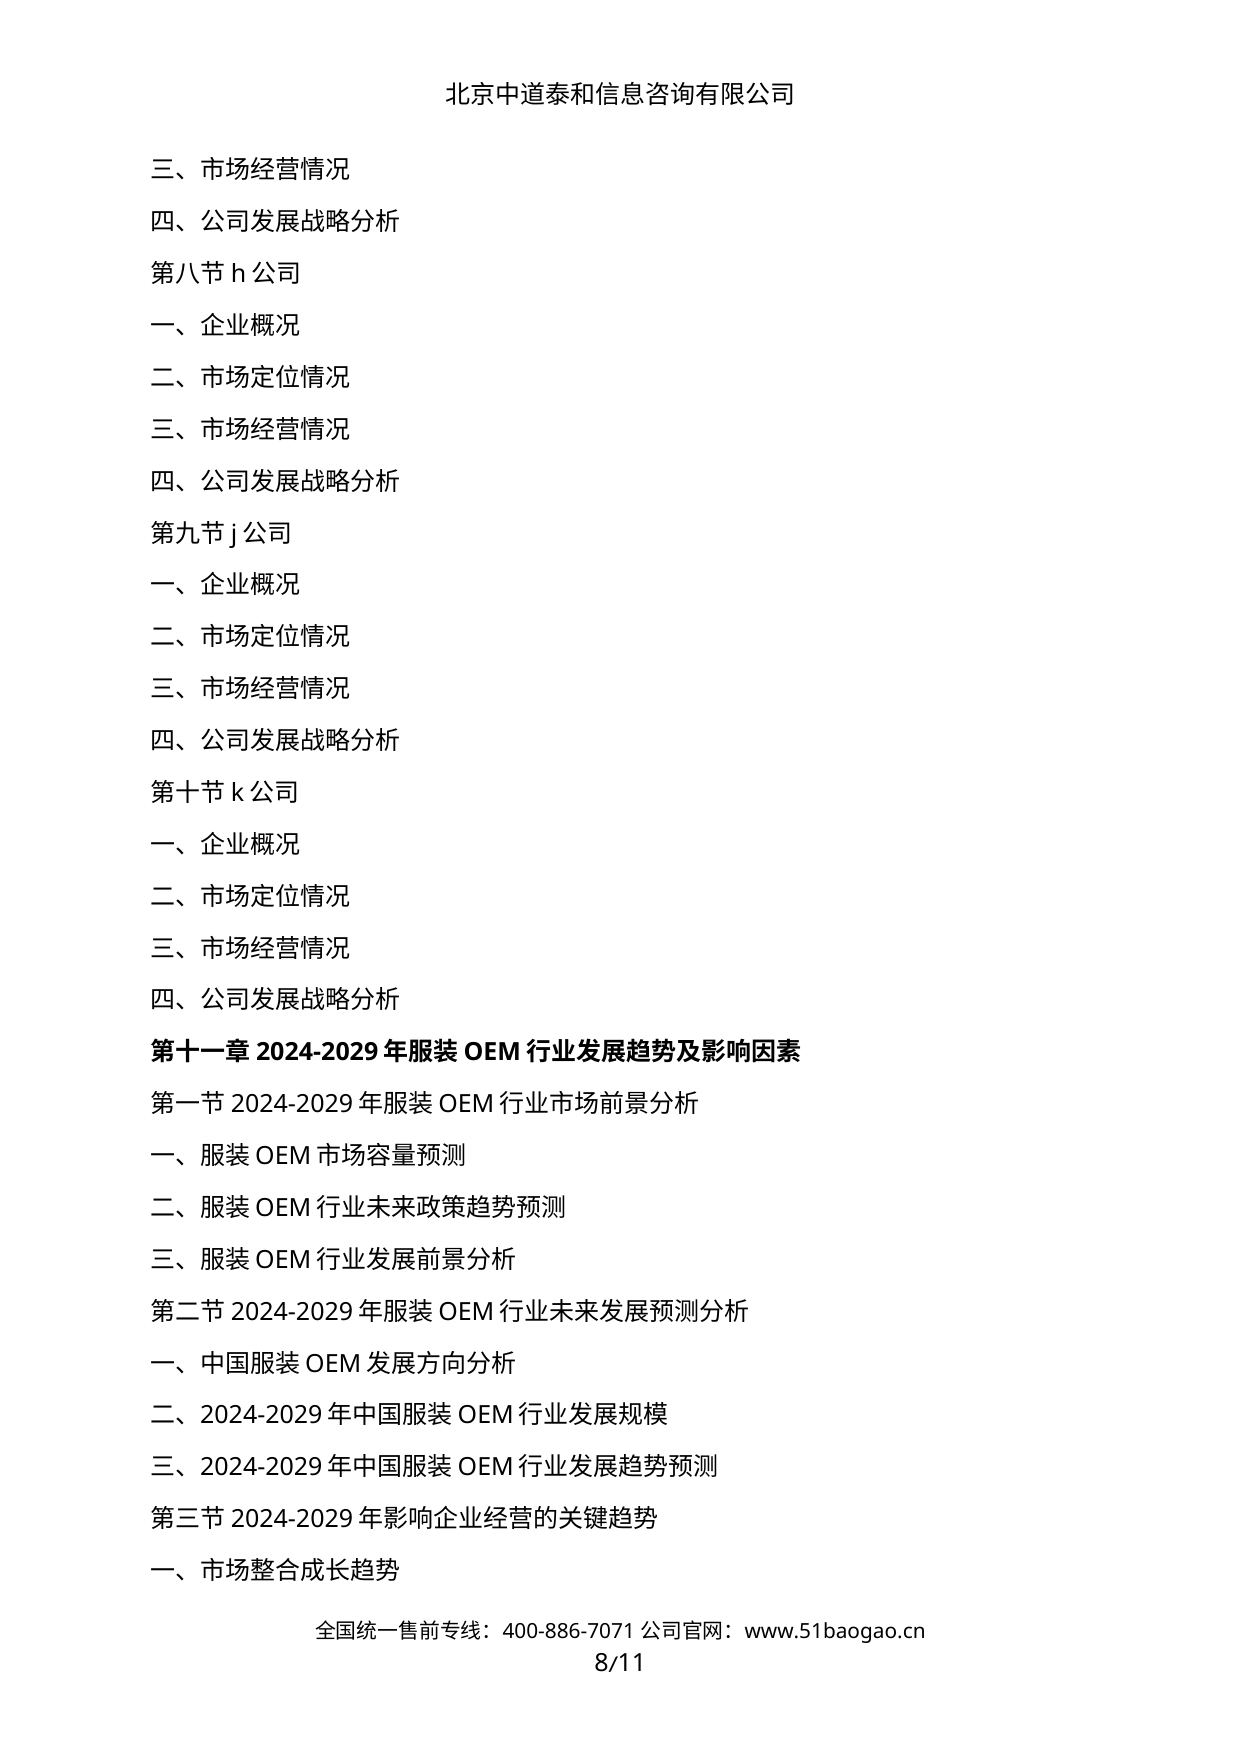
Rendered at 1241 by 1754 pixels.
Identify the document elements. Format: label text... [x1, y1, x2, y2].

text 一、企业概况 [150, 565, 1090, 601]
text 第十节 k公司 [150, 772, 1090, 809]
text 第九节 j公司 [150, 513, 1090, 549]
text 一、服装OEM市场容量预测 [150, 1136, 1090, 1172]
text 三、市场经营情况 [150, 928, 1090, 964]
text 一、市场整合成长趋势 [150, 1551, 1090, 1587]
text 一、中国服装OEM发展方向分析 [150, 1343, 1090, 1379]
text 二、市场定位情况 [150, 617, 1090, 653]
text 一、企业概况 [150, 306, 1090, 342]
text 四、公司发展战略分析 [150, 721, 1090, 757]
text 第二节 2024-2029年服装OEM行业未来发展预测分析 [150, 1291, 1090, 1327]
text 第十一章 2024-2029年服装OEM行业发展趋势及影响因素 [150, 1032, 1090, 1068]
text 二、2024-2029年中国服装OEM行业发展规模 [150, 1395, 1090, 1431]
text 三、市场经营情况 [150, 409, 1090, 446]
text 一、企业概况 [150, 824, 1090, 861]
text 四、公司发展战略分析 [150, 461, 1090, 497]
text 二、市场定位情况 [150, 357, 1090, 394]
text 四、公司发展战略分析 [150, 980, 1090, 1016]
text 二、服装OEM行业未来政策趋势预测 [150, 1187, 1090, 1224]
text 三、市场经营情况 [150, 150, 1090, 186]
text 第三节 2024-2029年影响企业经营的关键趋势 [150, 1499, 1090, 1535]
text 第一节 2024-2029年服装OEM行业市场前景分析 [150, 1084, 1090, 1120]
text 二、市场定位情况 [150, 876, 1090, 912]
text 三、市场经营情况 [150, 669, 1090, 705]
text 第八节 h公司 [150, 254, 1090, 290]
text 三、2024-2029年中国服装OEM行业发展趋势预测 [150, 1447, 1090, 1483]
text 三、服装OEM行业发展前景分析 [150, 1239, 1090, 1276]
text 四、公司发展战略分析 [150, 202, 1090, 238]
